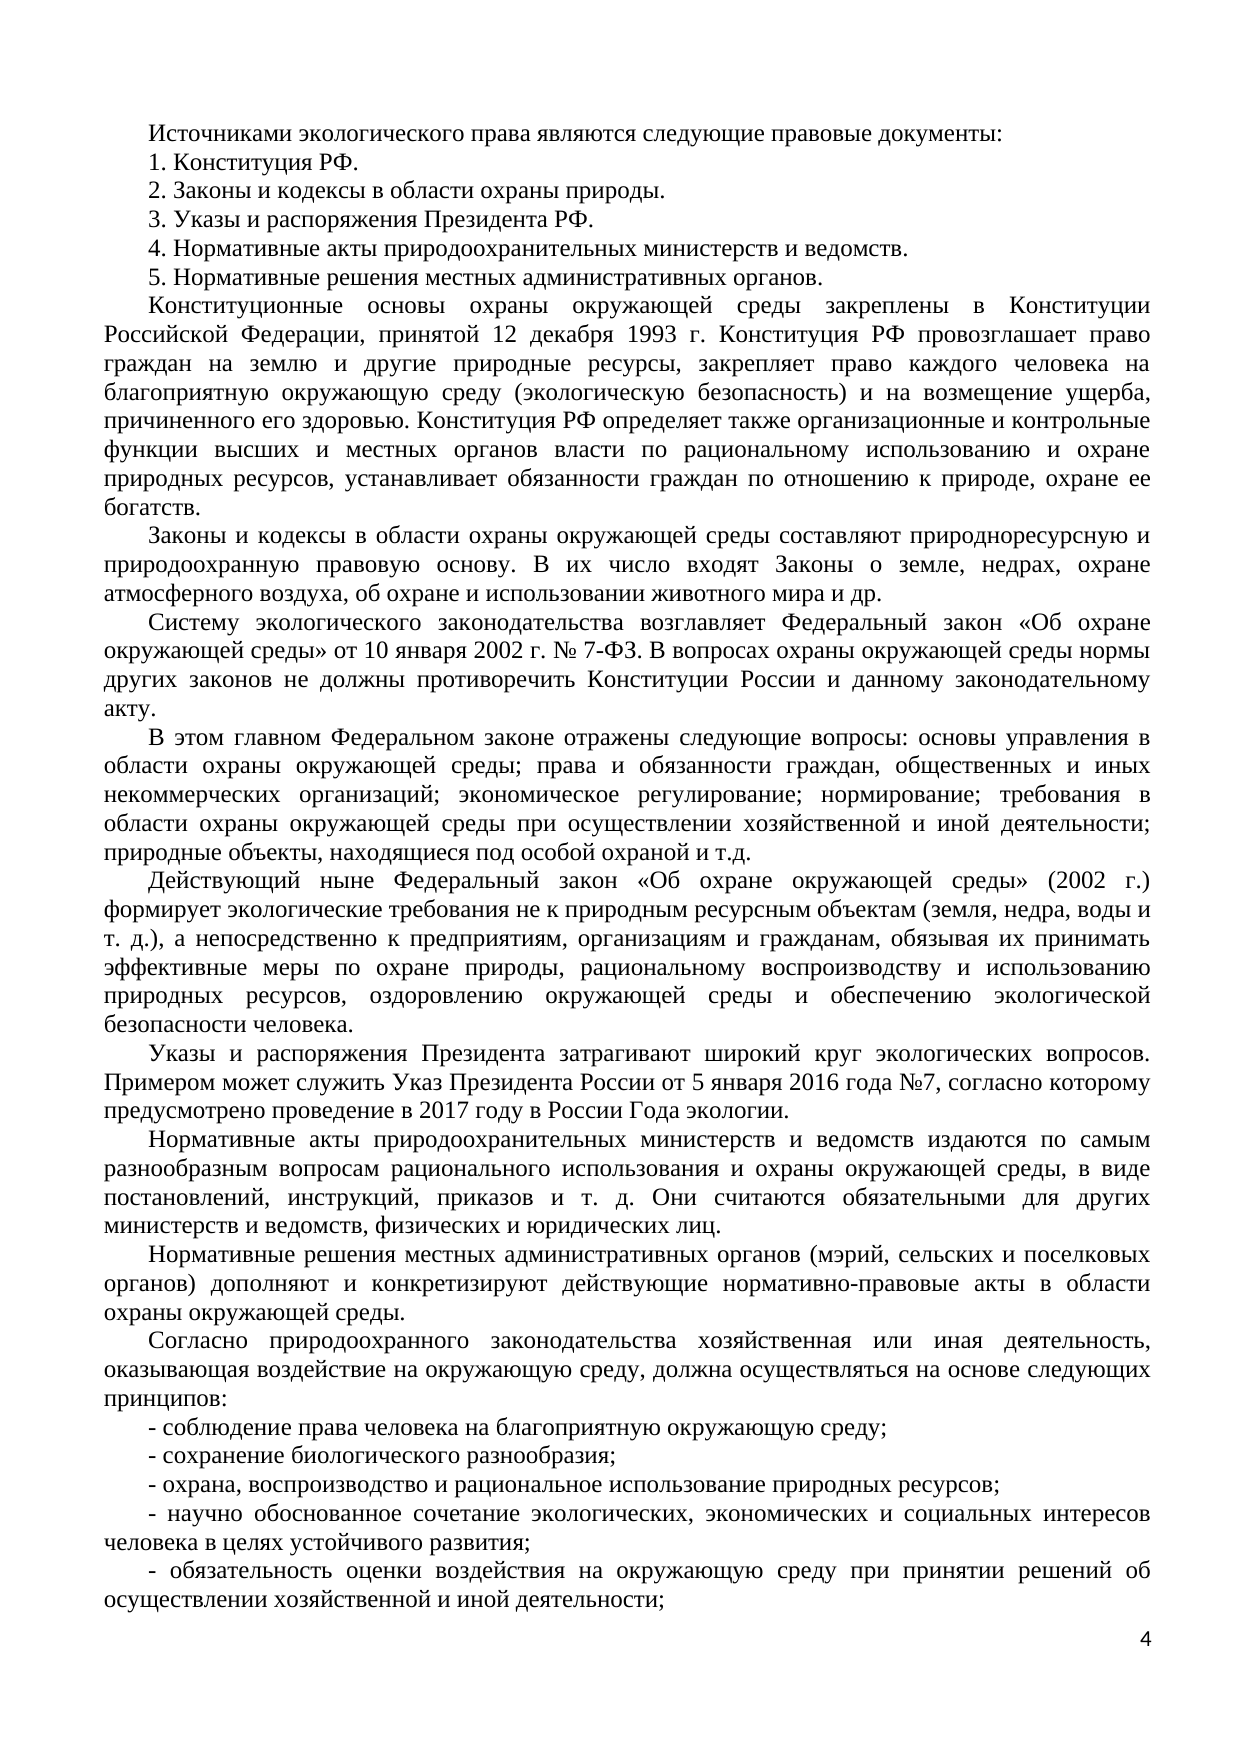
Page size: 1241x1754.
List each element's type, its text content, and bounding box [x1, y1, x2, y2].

text Систему экологического законодательства возглавляет Федеральный закон «Об охране окружающей среды» от 10 января 2002 г. № 7-ФЗ. В вопросах охраны окружающей среды нормы других законов не должны противоречить Конституции России и данному законодательному акту. [103, 607, 1152, 722]
text - охрана, воспроизводство и рациональное использование природных ресурсов; [103, 1469, 1152, 1498]
text 1. Конституция РФ. [103, 147, 1152, 176]
text В этом главном Федеральном законе отражены следующие вопросы: основы управления в области охраны окружающей среды; права и обязанности граждан, общественных и иных некоммерческих организаций; экономическое регулирование; нормирование; требования в области охраны окружающей среды при осуществлении хозяйственной и иной деятельности; природные объекты, находящиеся под особой охраной и т.д. [103, 722, 1152, 866]
text - соблюдение права человека на благоприятную окружающую среду; [103, 1412, 1152, 1441]
text - обязательность оценки воздействия на окружающую среду при принятии решений об осуществлении хозяйственной и иной деятельности; [103, 1556, 1152, 1613]
text Согласно природоохранного законодательства хозяйственная или иная деятельность, оказывающая воздействие на окружающую среду, должна осуществляться на основе следующих принципов: [103, 1326, 1152, 1412]
text Конституционные основы охраны окружающей среды закреплены в Конституции Российской Федерации, принятой 12 декабря 1993 г. Конституция РФ провозглашает право граждан на землю и другие природные ресурсы, закрепляет право каждого человека на благоприятную окружающую среду (экологическую безопасность) и на возмещение ущерба, причиненного его здоровью. Конституция РФ определяет также организационные и контрольные функции высших и местных органов власти по рациональному использованию и охране природных ресурсов, устанавливает обязанности граждан по отношению к природе, охране ее богатств. [103, 291, 1152, 521]
text 5. Нормативные решения местных административных органов. [103, 262, 1152, 291]
text - сохранение биологического разнообразия; [103, 1441, 1152, 1469]
text Законы и кодексы в области охраны окружающей среды составляют природноресурсную и природоохранную правовую основу. В их число входят Законы о земле, недрах, охране атмосферного воздуха, об охране и использовании животного мира и др. [103, 521, 1152, 607]
text Действующий ныне Федеральный закон «Об охране окружающей среды» (2002 г.) формирует экологические требования не к природным ресурсным объектам (земля, недра, воды и т. д.), а непосредственно к предприятиям, организациям и гражданам, обязывая их принимать эффективные меры по охране природы, рациональному воспроизводству и использованию природных ресурсов, оздоровлению окружающей среды и обеспечению экологической безопасности человека. [103, 866, 1152, 1038]
text Нормативные решения местных административных органов (мэрий, сельских и поселковых органов) дополняют и конкретизируют действующие нормативно-правовые акты в области охраны окружающей среды. [103, 1239, 1152, 1326]
text - научно обоснованное сочетание экологических, экономических и социальных интересов человека в целях устойчивого развития; [103, 1498, 1152, 1556]
text 4. Нормативные акты природоохранительных министерств и ведомств. [103, 233, 1152, 262]
text Нормативные акты природоохранительных министерств и ведомств издаются по самым разнообразным вопросам рационального использования и охраны окружающей среды, в виде постановлений, инструкций, приказов и т. д. Они считаются обязательными для других министерств и ведомств, физических и юридических лиц. [103, 1124, 1152, 1239]
text 3. Указы и распоряжения Президента РФ. [103, 204, 1152, 233]
text Источниками экологического права являются следующие правовые документы: [103, 118, 1152, 147]
text 2. Законы и кодексы в области охраны природы. [103, 176, 1152, 204]
text Указы и распоряжения Президента затрагивают широкий круг экологических вопросов. Примером может служить Указ Президента России от 5 января 2016 года №7, согласно которому предусмотрено проведение в 2017 году в России Года экологии. [103, 1038, 1152, 1124]
